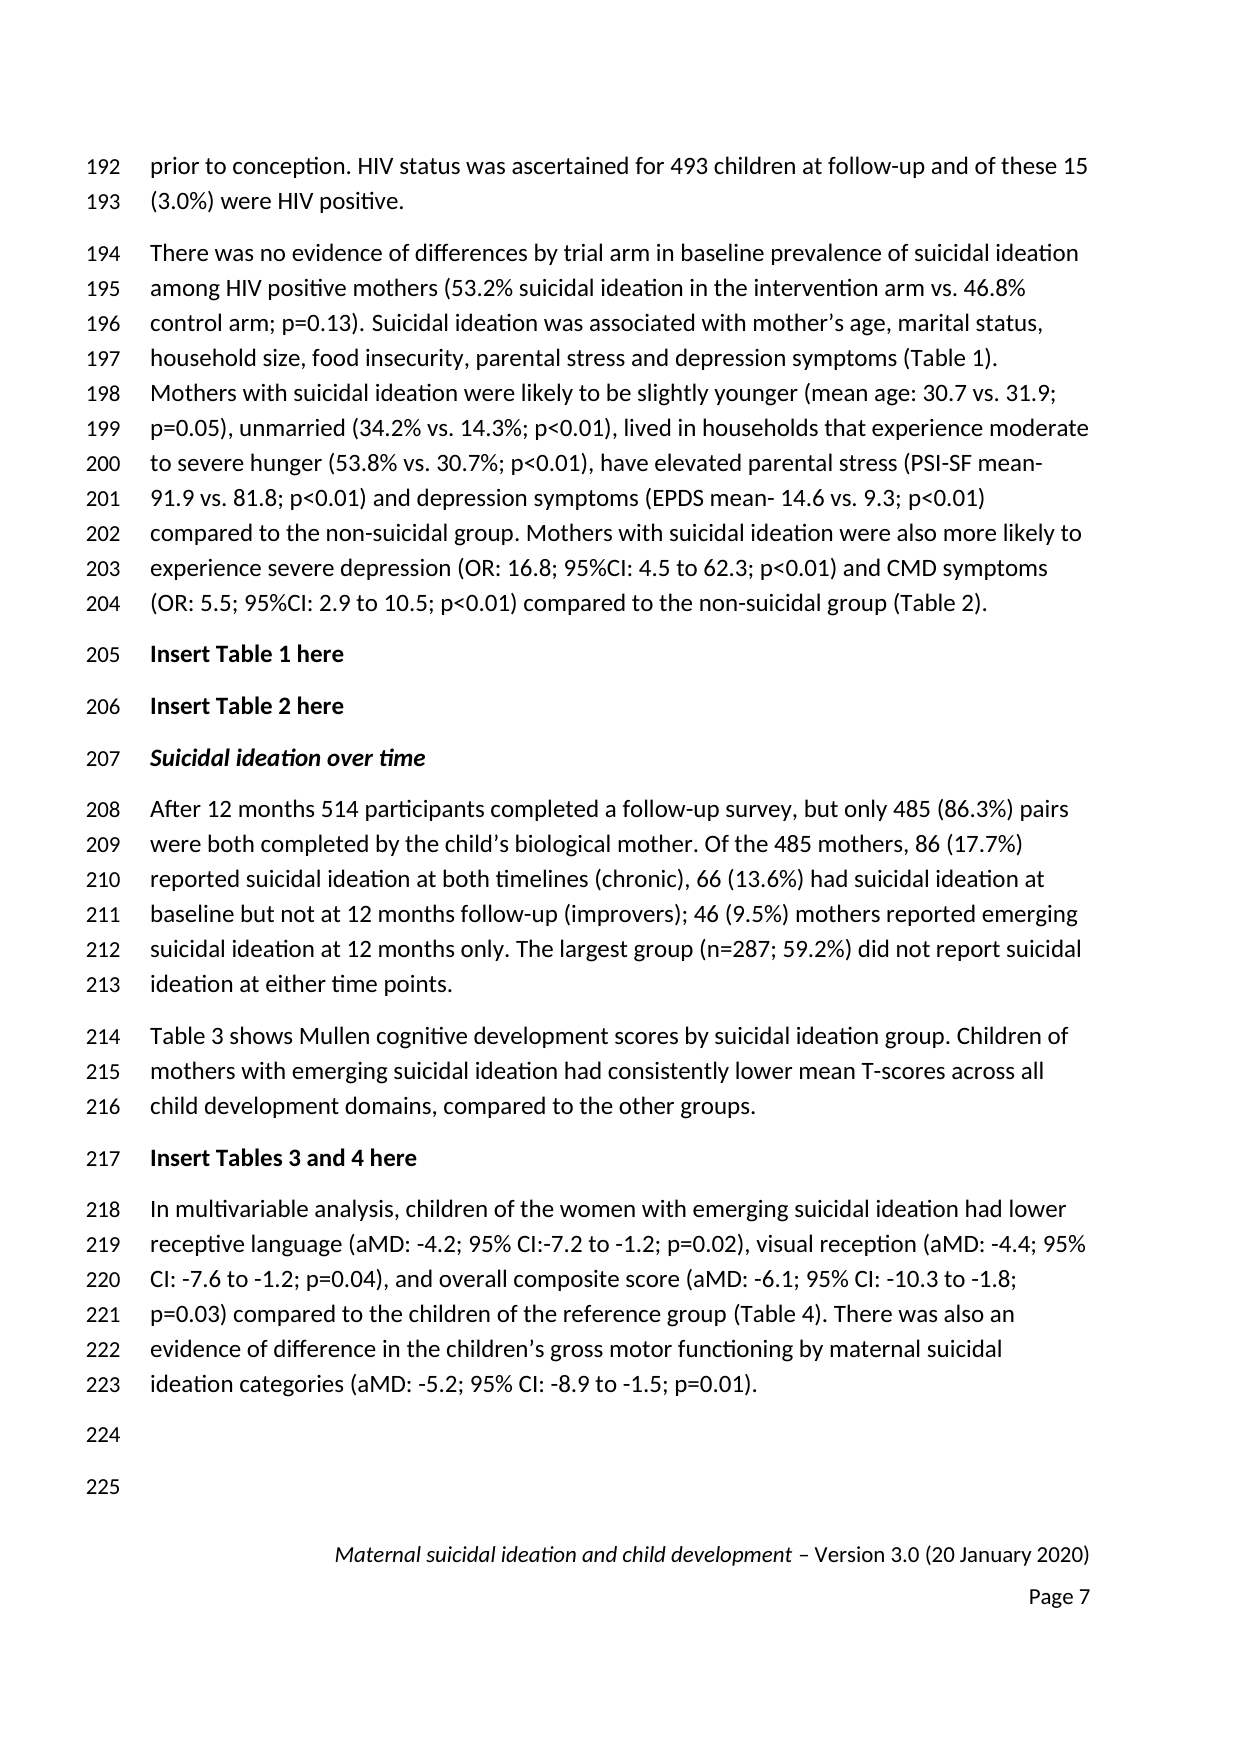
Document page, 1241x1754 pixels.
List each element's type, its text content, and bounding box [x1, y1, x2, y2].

text Table 3 shows Mullen cognitive development scores by suicidal ideation group. Children of mothers with emerging suicidal ideation had consistently lower mean T-scores across all child development domains, compared to the other groups. [150, 1020, 1090, 1121]
text There was no evidence of differences by trial arm in baseline prevalence of suicidal ideation among HIV positive mothers (53.2% suicidal ideation in the intervention arm vs. 46.8% control arm; p=0.13). Suicidal ideation was associated with mother’s age, marital status, household size, food insecurity, parental stress and depression symptoms (Table 1). Mothers with suicidal ideation were likely to be slightly younger (mean age: 30.7 vs. 31.9; p=0.05), unmarried (34.2% vs. 14.3%; p<0.01), lived in households that experience moderate to severe hunger (53.8% vs. 30.7%; p<0.01), have elevated parental stress (PSI-SF mean- 91.9 vs. 81.8; p<0.01) and depression symptoms (EPDS mean- 14.6 vs. 9.3; p<0.01) compared to the non-suicidal group. Mothers with suicidal ideation were also more likely to experience severe depression (OR: 16.8; 95%CI: 4.5 to 62.3; p<0.01) and CMD symptoms (OR: 5.5; 95%CI: 2.9 to 10.5; p<0.01) compared to the non-suicidal group (Table 2). [150, 237, 1090, 617]
text Suicidal ideation over time [150, 742, 1090, 772]
text Insert Table 2 here [150, 690, 1090, 721]
text In multivariable analysis, children of the women with emerging suicidal ideation had lower receptive language (aMD: -4.2; 95% CI:-7.2 to -1.2; p=0.02), visual reception (aMD: -4.4; 95% CI: -7.6 to -1.2; p=0.04), and overall composite score (aMD: -6.1; 95% CI: -10.3 to -1.8; p=0.03) compared to the children of the reference group (Table 4). There was also an evidence of difference in the children’s gross motor functioning by maternal suicidal ideation categories (aMD: -5.2; 95% CI: -8.9 to -1.5; p=0.01). [150, 1193, 1090, 1399]
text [150, 150, 1090, 216]
text After 12 months 514 participants completed a follow-up survey, but only 485 (86.3%) pairs were both completed by the child’s biological mother. Of the 485 mothers, 86 (17.7%) reported suicidal ideation at both timelines (chronic), 66 (13.6%) had suicidal ideation at baseline but not at 12 months follow-up (improvers); 46 (9.5%) mothers reported emerging suicidal ideation at 12 months only. The largest group (n=287; 59.2%) did not report suicidal ideation at either time points. [150, 793, 1090, 999]
text Insert Tables 3 and 4 here [150, 1142, 1090, 1172]
text Insert Table 1 here [150, 638, 1090, 669]
